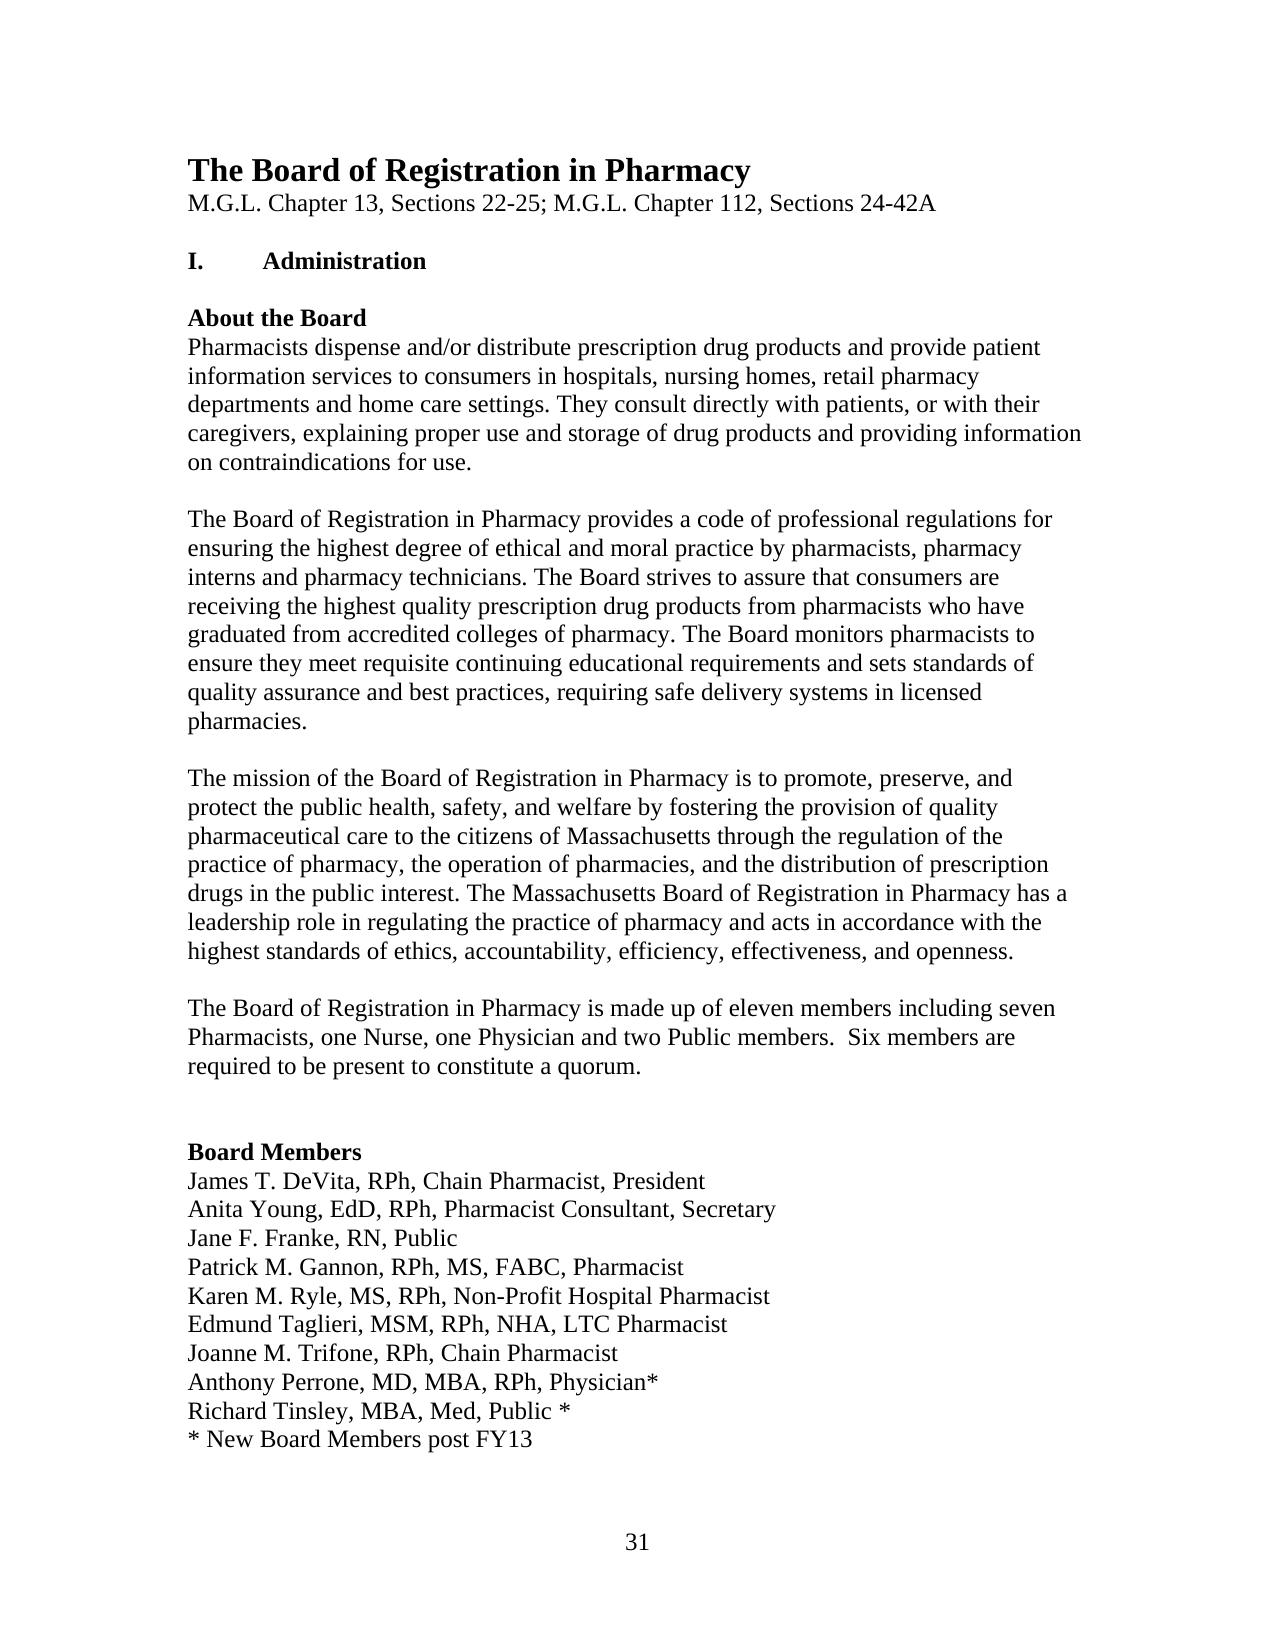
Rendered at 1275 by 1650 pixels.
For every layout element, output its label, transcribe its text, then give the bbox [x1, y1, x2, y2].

text The mission of the Board of Registration in Pharmacy is to promote, preserve, and protect the public health, safety, and welfare by fostering the provision of quality pharmaceutical care to the citizens of Massachusetts through the regulation of the practice of pharmacy, the operation of pharmacies, and the distribution of prescription drugs in the public interest. The Massachusetts Board of Registration in Pharmacy has a leadership role in regulating the practice of pharmacy and acts in accordance with the highest standards of ethics, accountability, efficiency, effectiveness, and openness. [187, 763, 1087, 964]
text About the Board [187, 303, 1087, 332]
text Patrick M. Gannon, RPh, MS, FABC, Pharmacist [187, 1252, 1087, 1281]
text The Board of Registration in Pharmacy is made up of eleven members including seven Pharmacists, one Nurse, one Physician and two Public members. Six members are required to be present to constitute a quorum. [187, 993, 1087, 1079]
text Edmund Taglieri, MSM, RPh, NHA, LTC Pharmacist [187, 1309, 1087, 1338]
text James T. DeVita, RPh, Chain Pharmacist, President [187, 1166, 1087, 1194]
text M.G.L. Chapter 13, Sections 22-25; M.G.L. Chapter 112, Sections 24-42A [187, 188, 1087, 217]
text Joanne M. Trifone, RPh, Chain Pharmacist [187, 1338, 1087, 1367]
text * New Board Members post FY13 [187, 1424, 1087, 1453]
text The Board of Registration in Pharmacy [187, 150, 1087, 188]
text The Board of Registration in Pharmacy provides a code of professional regulations for ensuring the highest degree of ethical and moral practice by pharmacists, pharmacy interns and pharmacy technicians. The Board strives to assure that consumers are receiving the highest quality prescription drug products from pharmacists who have graduated from accredited colleges of pharmacy. The Board monitors pharmacists to ensure they meet requisite continuing educational requirements and sets standards of quality assurance and best practices, requiring safe delivery systems in licensed pharmacies. [187, 504, 1087, 734]
text Pharmacists dispense and/or distribute prescription drug products and provide patient information services to consumers in hospitals, nursing homes, retail pharmacy departments and home care settings. They consult directly with patients, or with their caregivers, explaining proper use and storage of drug products and providing information on contraindications for use. [187, 332, 1087, 476]
text Jane F. Franke, RN, Public [187, 1223, 1087, 1252]
text Karen M. Ryle, MS, RPh, Non-Profit Hospital Pharmacist [187, 1281, 1087, 1309]
text Anita Young, EdD, RPh, Pharmacist Consultant, Secretary [187, 1194, 1087, 1223]
text Anthony Perrone, MD, MBA, RPh, Physician* [187, 1367, 1087, 1396]
text I. Administration [187, 246, 1087, 274]
text Richard Tinsley, MBA, Med, Public * [187, 1396, 1087, 1424]
text Board Members [187, 1137, 1087, 1166]
